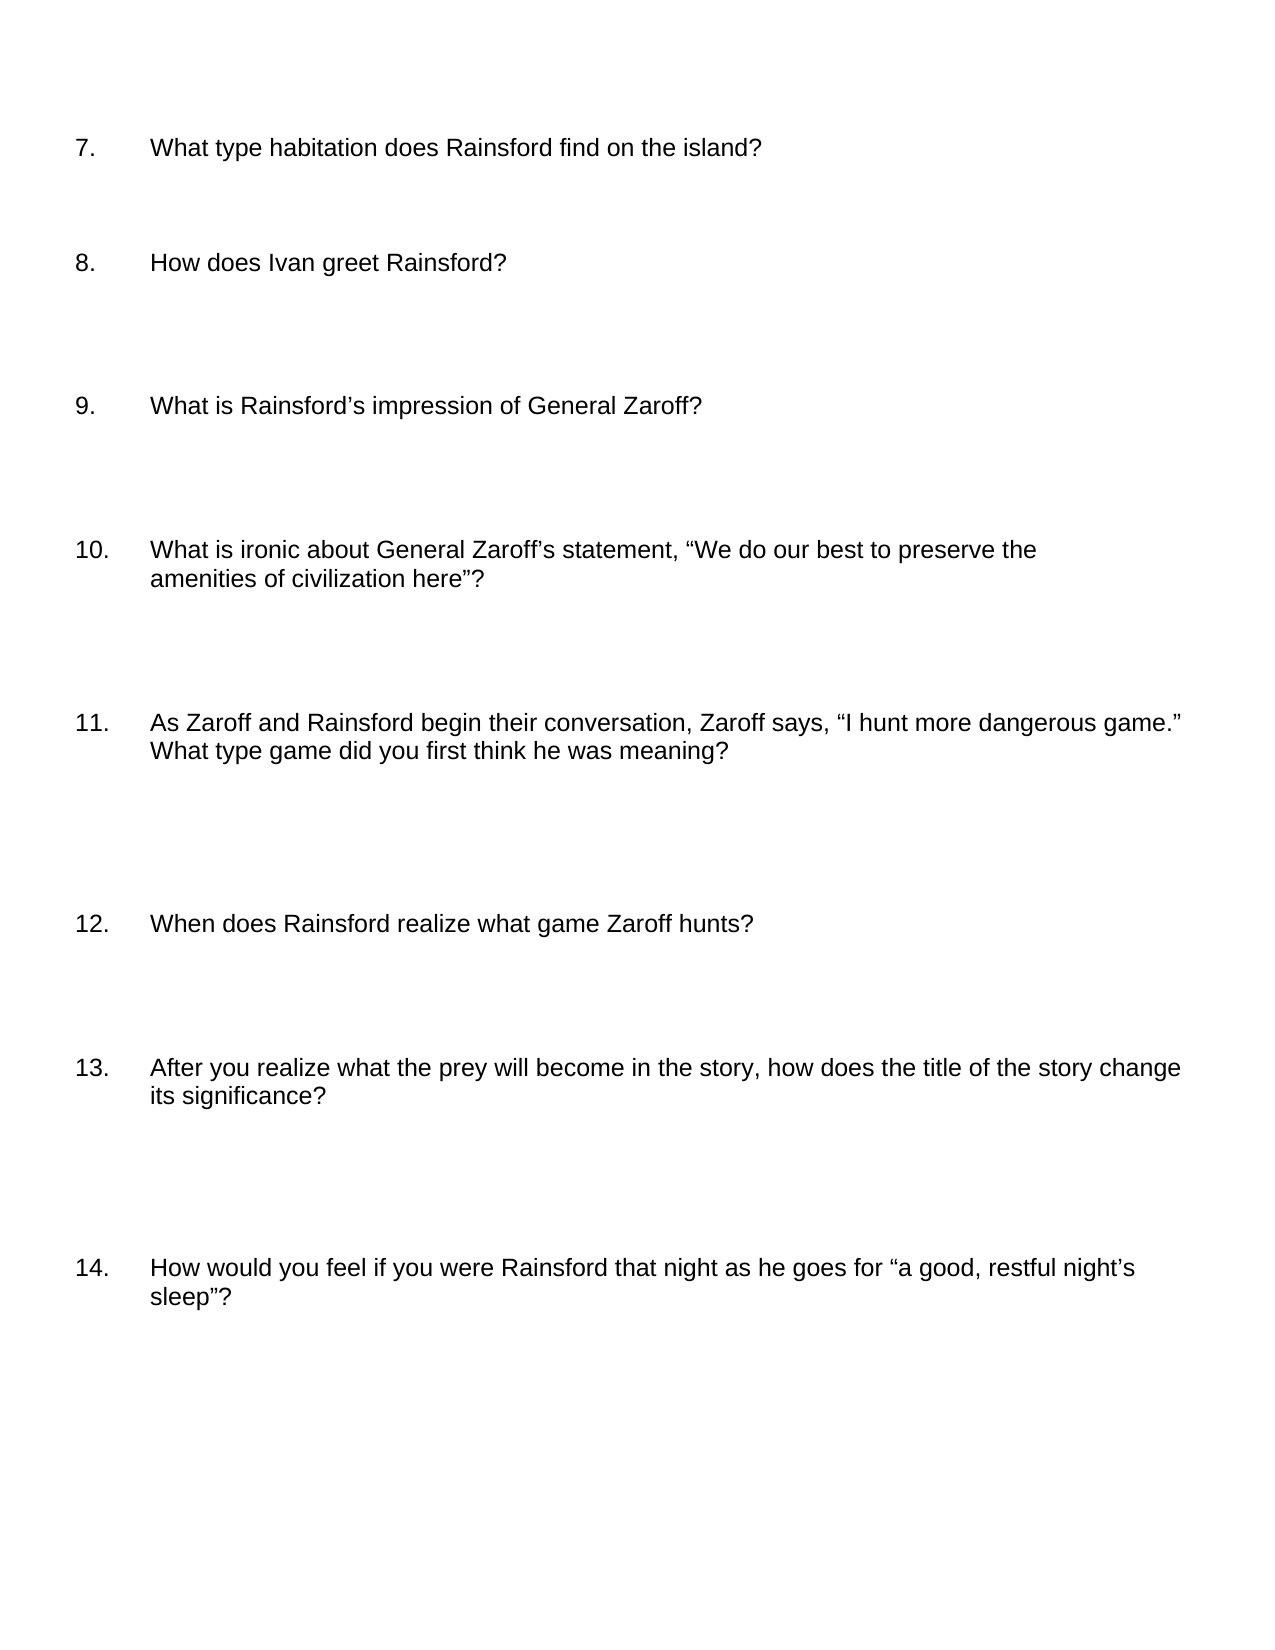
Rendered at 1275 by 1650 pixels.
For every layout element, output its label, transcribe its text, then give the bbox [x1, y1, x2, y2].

text 10. What is ironic about General Zaroff’s statement, “We do our best to preserve the [75, 535, 1200, 564]
text 9. What is Rainsford’s impression of General Zaroff? [75, 391, 1200, 420]
text 7. What type habitation does Rainsford find on the island? [75, 132, 1200, 161]
text 13. After you realize what the prey will become in the story, how does the title of the story change its significance? [75, 1052, 1200, 1110]
text amenities of civilization here”? [75, 564, 1200, 592]
text 12. When does Rainsford realize what game Zaroff hunts? [75, 909, 1200, 937]
text 8. How does Ivan greet Rainsford? [75, 247, 1200, 276]
text 14. How would you feel if you were Rainsford that night as he goes for “a good, restful night’s sleep”? [75, 1253, 1200, 1311]
text 11. As Zaroff and Rainsford begin their conversation, Zaroff says, “I hunt more dangerous game.” What type game did you first think he was meaning? [75, 707, 1200, 765]
